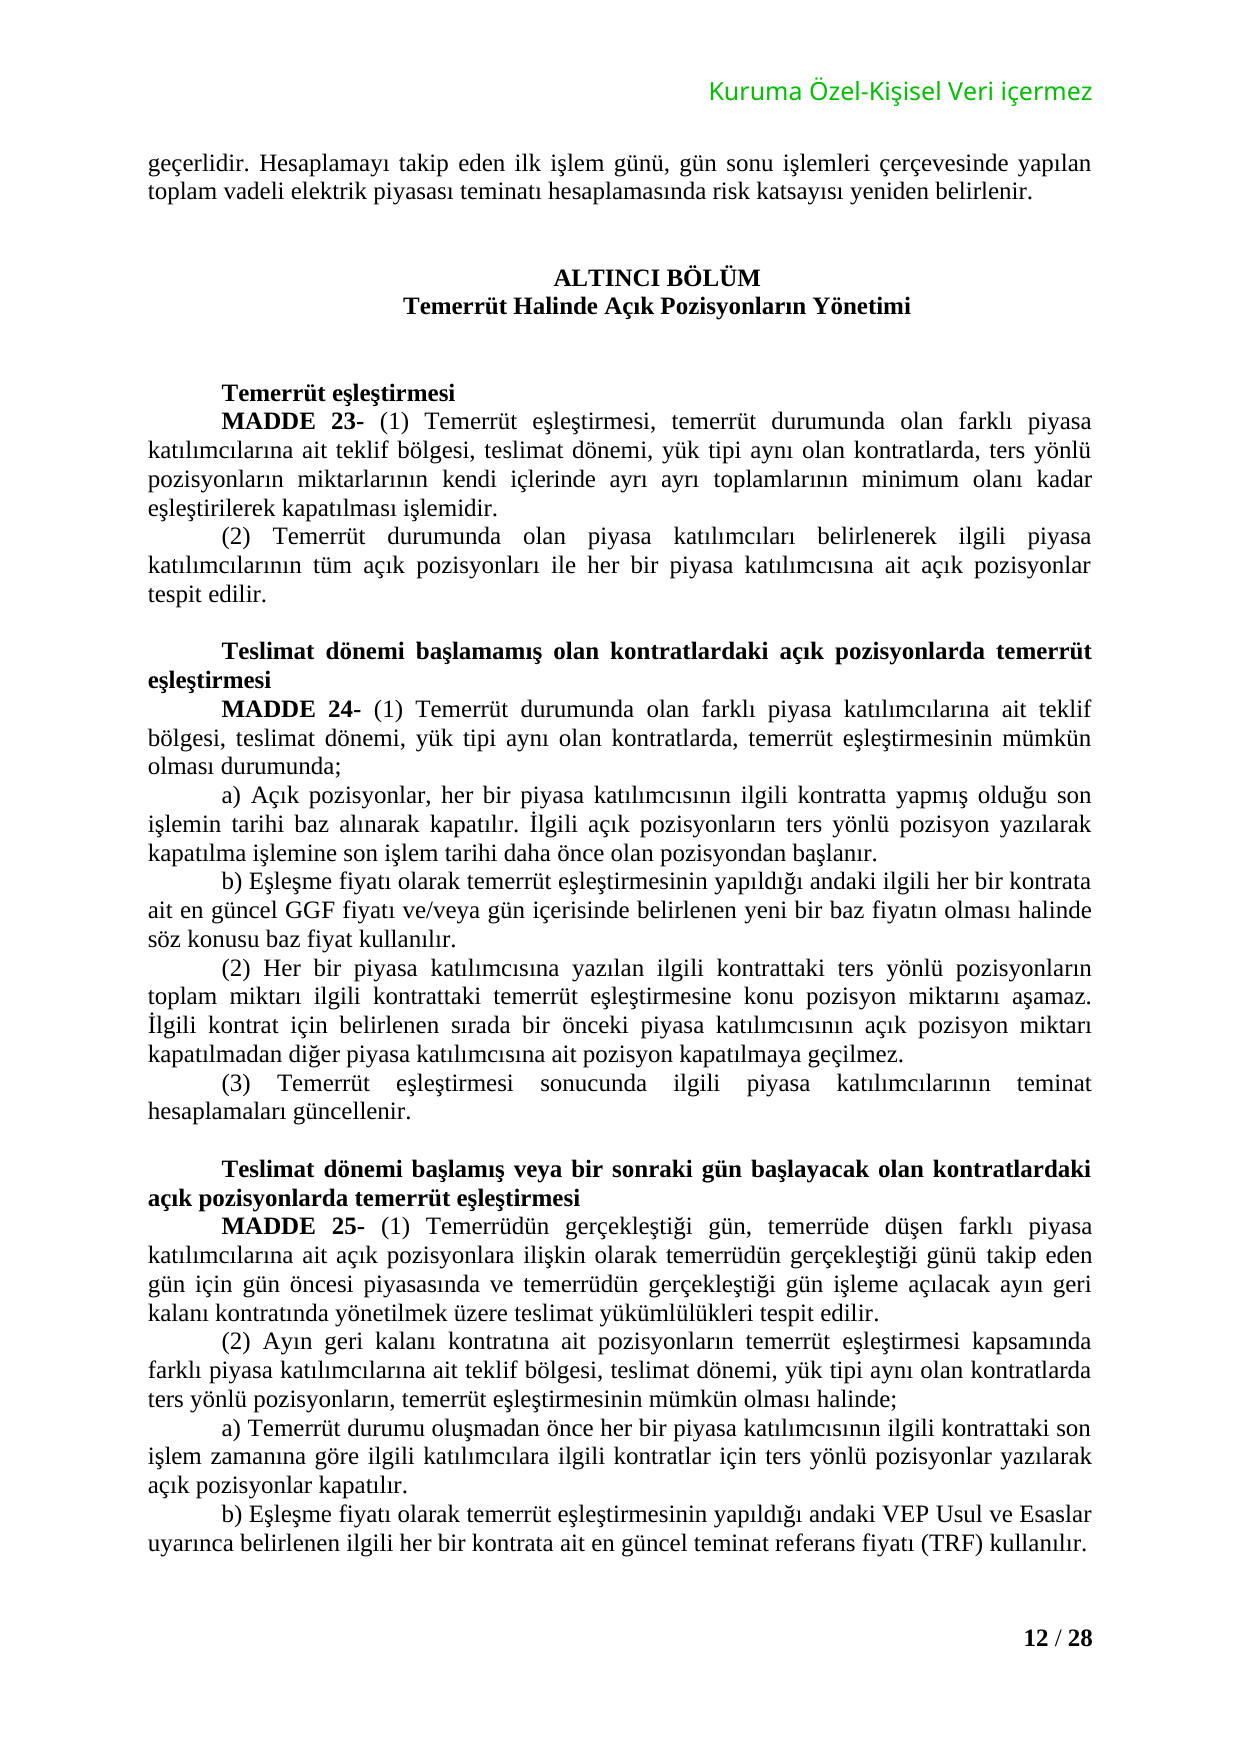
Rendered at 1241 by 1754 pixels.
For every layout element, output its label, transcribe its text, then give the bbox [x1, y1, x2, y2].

list (2) Temerrüt durumunda olan piyasa katılımcıları belirlenerek ilgili piyasa katılımcılarının tüm açık pozisyonları ile her bir piyasa katılımcısına ait açık pozisyonlar tespit edilir. [148, 521, 1093, 608]
list b) Eşleşme fiyatı olarak temerrüt eşleştirmesinin yapıldığı andaki ilgili her bir kontrata ait en güncel GGF fiyatı ve/veya gün içerisinde belirlenen yeni bir baz fiyatın olması halinde söz konusu baz fiyat kullanılır. [148, 866, 1093, 953]
list (2) Her bir piyasa katılımcısına yazılan ilgili kontrattaki ters yönlü pozisyonların toplam miktarı ilgili kontrattaki temerrüt eşleştirmesine konu pozisyon miktarını aşamaz. İlgili kontrat için belirlenen sırada bir önceki piyasa katılımcısının açık pozisyon miktarı kapatılmadan diğer piyasa katılımcısına ait pozisyon kapatılmaya geçilmez. [148, 953, 1093, 1068]
list Temerrüt eşleştirmesi [148, 378, 1093, 406]
list Teslimat dönemi başlamış veya bir sonraki gün başlayacak olan kontratlardaki açık pozisyonlarda temerrüt eşleştirmesi [148, 1154, 1093, 1211]
list (3) Temerrüt eşleştirmesi sonucunda ilgili piyasa katılımcılarının teminat hesaplamaları güncellenir. [148, 1068, 1093, 1125]
list MADDE 23- (1) Temerrüt eşleştirmesi, temerrüt durumunda olan farklı piyasa katılımcılarına ait teklif bölgesi, teslimat dönemi, yük tipi aynı olan kontratlarda, ters yönlü pozisyonların miktarlarının kendi içlerinde ayrı ayrı toplamlarının minimum olanı kadar eşleştirilerek kapatılması işlemidir. [148, 406, 1093, 521]
list a) Açık pozisyonlar, her bir piyasa katılımcısının ilgili kontratta yapmış olduğu son işlemin tarihi baz alınarak kapatılır. İlgili açık pozisyonların ters yönlü pozisyon yazılarak kapatılma işlemine son işlem tarihi daha önce olan pozisyondan başlanır. [148, 780, 1093, 866]
list a) Temerrüt durumu oluşmadan önce her bir piyasa katılımcısının ilgili kontrattaki son işlem zamanına göre ilgili katılımcılara ilgili kontratlar için ters yönlü pozisyonlar yazılarak açık pozisyonlar kapatılır. [148, 1413, 1093, 1499]
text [148, 148, 1093, 205]
list Teslimat dönemi başlamamış olan kontratlardaki açık pozisyonlarda temerrüt eşleştirmesi [148, 636, 1093, 694]
list b) Eşleşme fiyatı olarak temerrüt eşleştirmesinin yapıldığı andaki VEP Usul ve Esaslar uyarınca belirlenen ilgili her bir kontrata ait en güncel teminat referans fiyatı (TRF) kullanılır. [148, 1499, 1093, 1556]
list MADDE 25- (1) Temerrüdün gerçekleştiği gün, temerrüde düşen farklı piyasa katılımcılarına ait açık pozisyonlara ilişkin olarak temerrüdün gerçekleştiği günü takip eden gün için gün öncesi piyasasında ve temerrüdün gerçekleştiği gün işleme açılacak ayın geri kalanı kontratında yönetilmek üzere teslimat yükümlülükleri tespit edilir. [148, 1211, 1093, 1326]
list MADDE 24- (1) Temerrüt durumunda olan farklı piyasa katılımcılarına ait teklif bölgesi, teslimat dönemi, yük tipi aynı olan kontratlarda, temerrüt eşleştirmesinin mümkün olması durumunda; [148, 694, 1093, 780]
list (2) Ayın geri kalanı kontratına ait pozisyonların temerrüt eşleştirmesi kapsamında farklı piyasa katılımcılarına ait teklif bölgesi, teslimat dönemi, yük tipi aynı olan kontratlarda ters yönlü pozisyonların, temerrüt eşleştirmesinin mümkün olması halinde; [148, 1326, 1093, 1413]
text ALTINCI BÖLÜM [148, 263, 1093, 291]
text Temerrüt Halinde Açık Pozisyonların Yönetimi [148, 291, 1093, 320]
